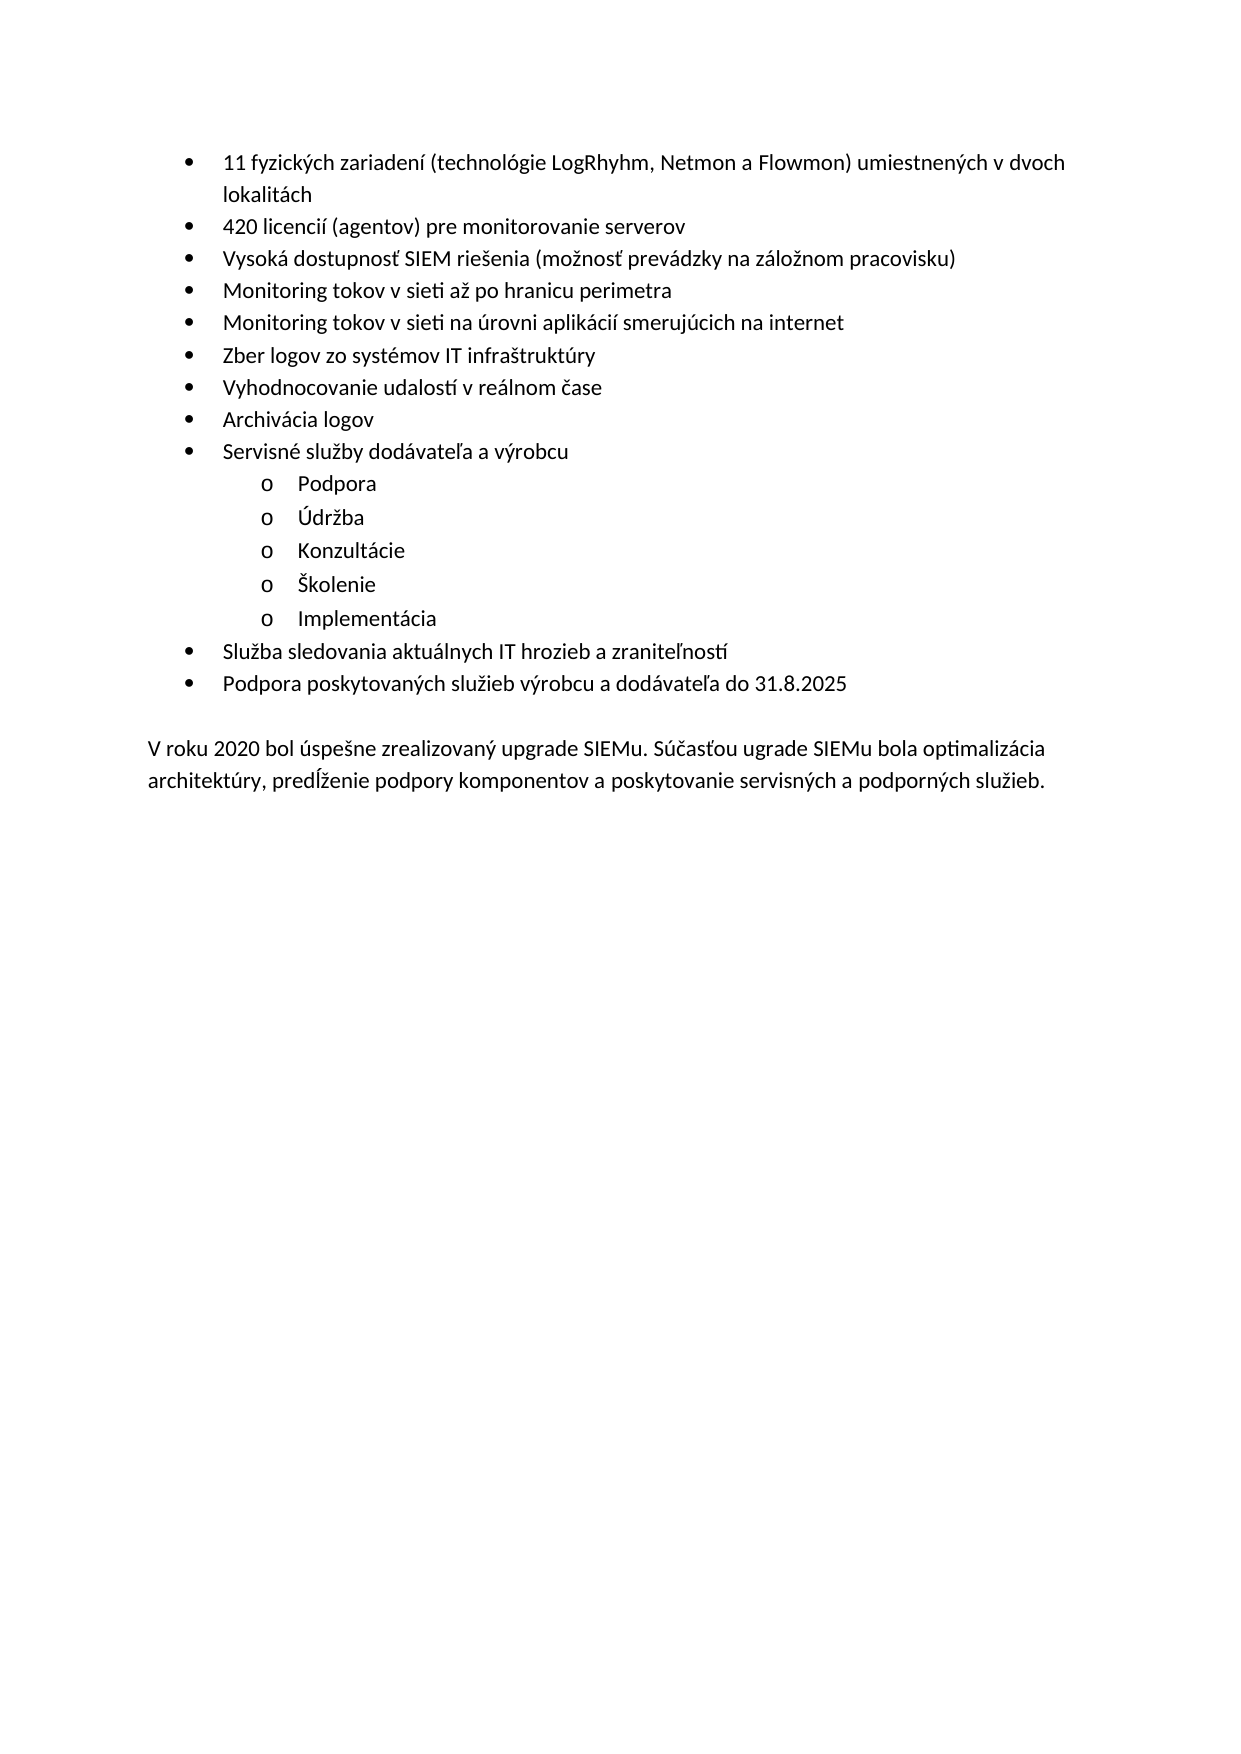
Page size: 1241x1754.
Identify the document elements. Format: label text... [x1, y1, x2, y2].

list Implementácia [260, 604, 1093, 633]
list Podpora poskytovaných služieb výrobcu a dodávateľa do 31.8.2025 [185, 669, 1093, 697]
list Monitoring tokov v sieti až po hranicu perimetra [185, 276, 1093, 304]
list Zber logov zo systémov IT infraštruktúry [185, 341, 1093, 369]
list Služba sledovania aktuálnych IT hrozieb a zraniteľností [185, 637, 1093, 665]
list Konzultácie [260, 537, 1093, 566]
list Servisné služby dodávateľa a výrobcu [185, 437, 1093, 465]
list Vysoká dostupnosť SIEM riešenia (možnosť prevádzky na záložnom pracovisku) [185, 244, 1093, 272]
list 420 licencií (agentov) pre monitorovanie serverov [185, 212, 1093, 240]
text V roku 2020 bol úspešne zrealizovaný upgrade SIEMu. Súčasťou ugrade SIEMu bola optimalizácia architektúry, predĺženie podpory komponentov a poskytovanie servisných a podporných služieb. [148, 734, 1093, 794]
list Vyhodnocovanie udalostí v reálnom čase [185, 373, 1093, 401]
list Monitoring tokov v sieti na úrovni aplikácií smerujúcich na internet [185, 308, 1093, 337]
list Údržba [260, 503, 1093, 532]
list Školenie [260, 570, 1093, 599]
list Podpora [260, 469, 1093, 499]
list Archivácia logov [185, 405, 1093, 433]
list 11 fyzických zariadení (technológie LogRhyhm, Netmon a Flowmon) umiestnených v dvoch lokalitách [185, 148, 1093, 208]
